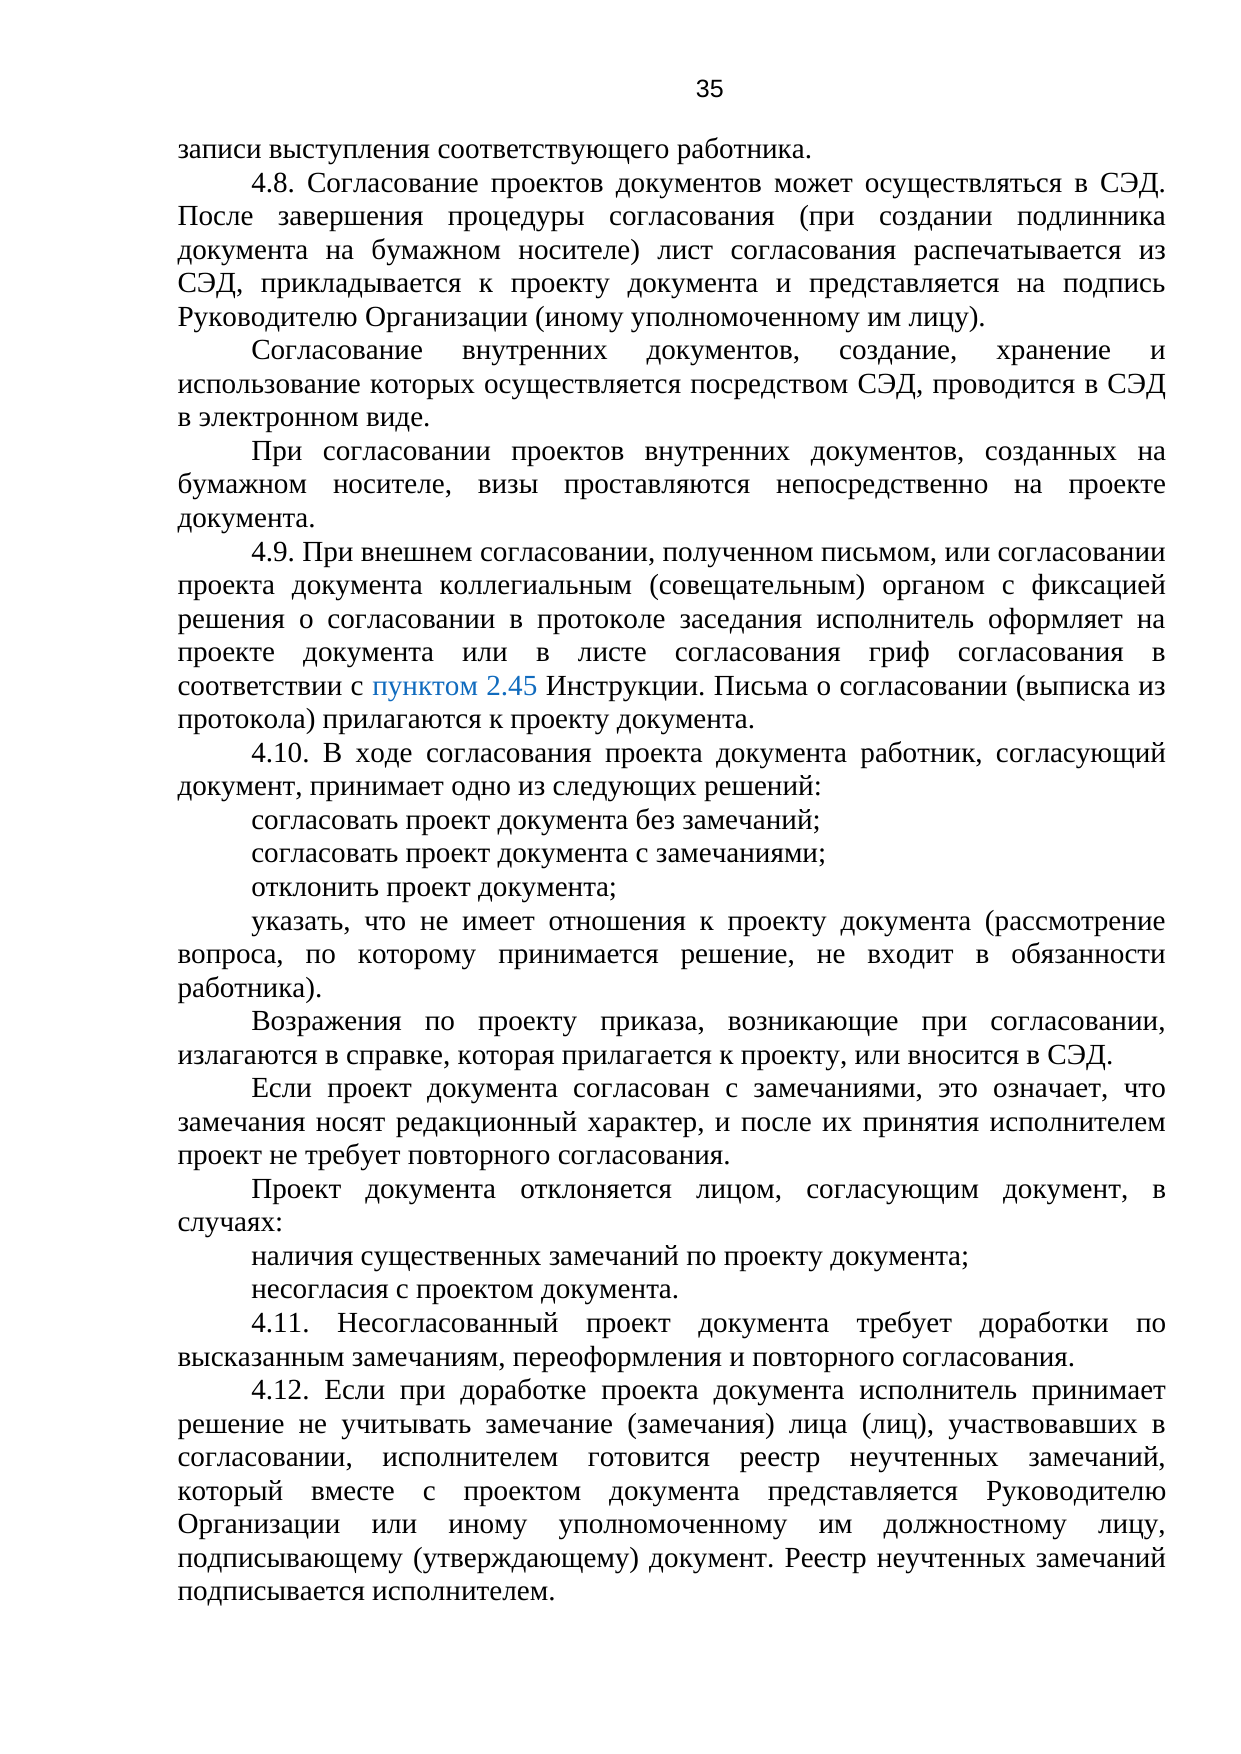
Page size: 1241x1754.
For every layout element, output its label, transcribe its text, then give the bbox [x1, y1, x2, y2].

text 4.12. Если при доработке проекта документа исполнитель принимает решение не учитывать замечание (замечания) лица (лиц), участвовавших в согласовании, исполнителем готовится реестр неучтенных замечаний, который вместе с проектом документа представляется Руководителю Организации или иному уполномоченному им должностному лицу, подписывающему (утверждающему) документ. Реестр неучтенных замечаний подписывается исполнителем. [177, 1372, 1167, 1607]
text согласовать проект документа с замечаниями; [177, 836, 1167, 869]
text Согласование внутренних документов, создание, хранение и использование которых осуществляется посредством СЭД, проводится в СЭД в электронном виде. [177, 332, 1167, 433]
text Возражения по проекту приказа, возникающие при согласовании, излагаются в справке, которая прилагается к проекту, или вносится в СЭД. [177, 1003, 1167, 1070]
text наличия существенных замечаний по проекту документа; [177, 1238, 1167, 1272]
text 4.10. В ходе согласования проекта документа работник, согласующий документ, принимает одно из следующих решений: [177, 735, 1167, 802]
text 4.11. Несогласованный проект документа требует доработки по высказанным замечаниям, переоформления и повторного согласования. [177, 1305, 1167, 1372]
text При согласовании проектов внутренних документов, созданных на бумажном носителе, визы проставляются непосредственно на проекте документа. [177, 433, 1167, 534]
text указать, что не имеет отношения к проекту документа (рассмотрение вопроса, по которому принимается решение, не входит в обязанности работника). [177, 903, 1167, 1003]
text Если проект документа согласован с замечаниями, это означает, что замечания носят редакционный характер, и после их принятия исполнителем проект не требует повторного согласования. [177, 1070, 1167, 1171]
text несогласия с проектом документа. [177, 1272, 1167, 1305]
text отклонить проект документа; [177, 869, 1167, 903]
text согласовать проект документа без замечаний; [177, 802, 1167, 836]
text 4.9. При внешнем согласовании, полученном письмом, или согласовании проекта документа коллегиальным (совещательным) органом с фиксацией решения о согласовании в протоколе заседания исполнитель оформляет на проекте документа или в листе согласования гриф согласования в соответствии с пунктом 2.45 Инструкции. Письма о согласовании (выписка из протокола) прилагаются к проекту документа. [177, 534, 1167, 735]
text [177, 131, 1167, 165]
text Проект документа отклоняется лицом, согласующим документ, в случаях: [177, 1171, 1167, 1238]
text 4.8. Согласование проектов документов может осуществляться в СЭД. После завершения процедуры согласования (при создании подлинника документа на бумажном носителе) лист согласования распечатывается из СЭД, прикладывается к проекту документа и представляется на подпись Руководителю Организации (иному уполномоченному им лицу). [177, 165, 1167, 332]
